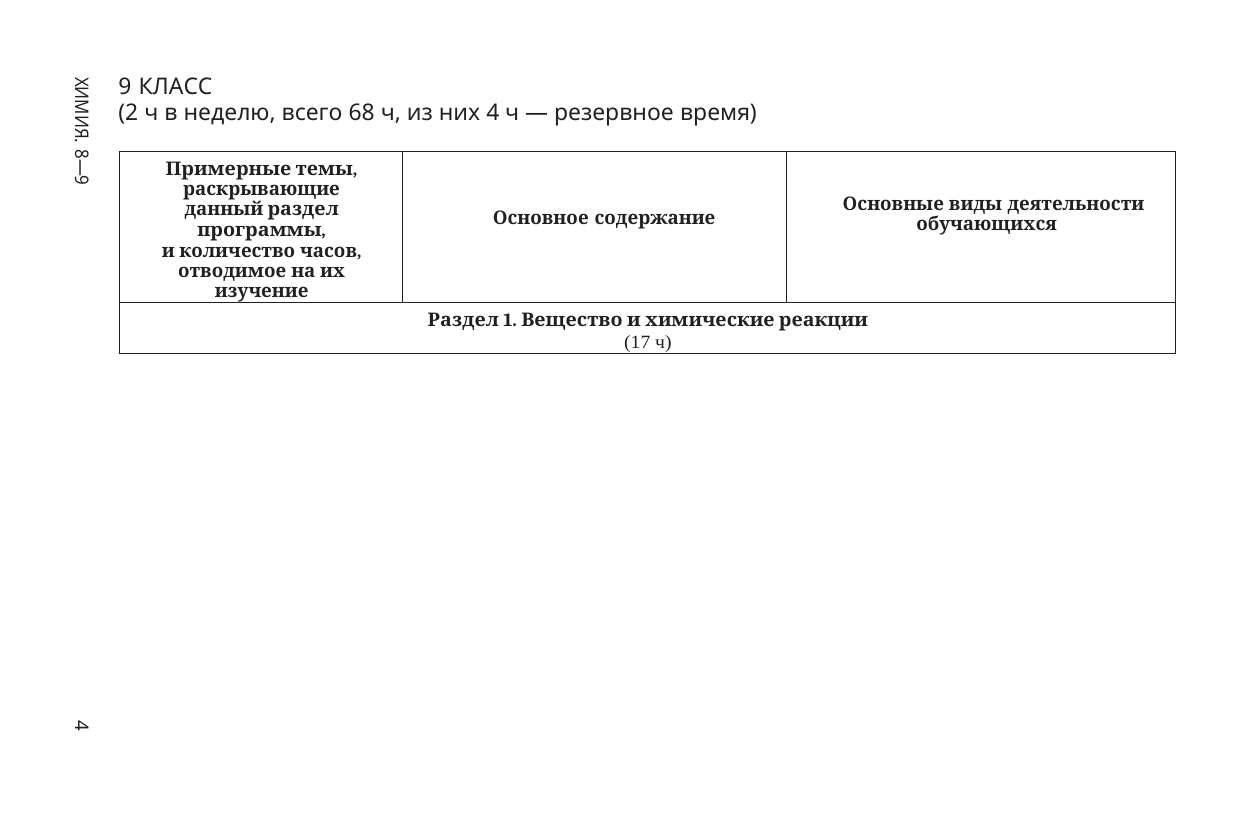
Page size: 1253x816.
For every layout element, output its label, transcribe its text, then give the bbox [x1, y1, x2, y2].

table_header Основные виды деятельности обучающихся [787, 152, 1175, 302]
subtitle КЛАСС [118, 74, 1187, 100]
text (2 ч в неделю, всего 68 ч, из них 4 ч — резервное время) [118, 100, 1187, 126]
table_header Примерные темы, раскрывающие данный раздел программы, и количество часов, отводимое на их изучение [120, 152, 402, 302]
table_cell Раздел 1. Вещество и химические реакции (17 ч) [120, 303, 1175, 352]
table_header Основное содержание [403, 152, 786, 302]
